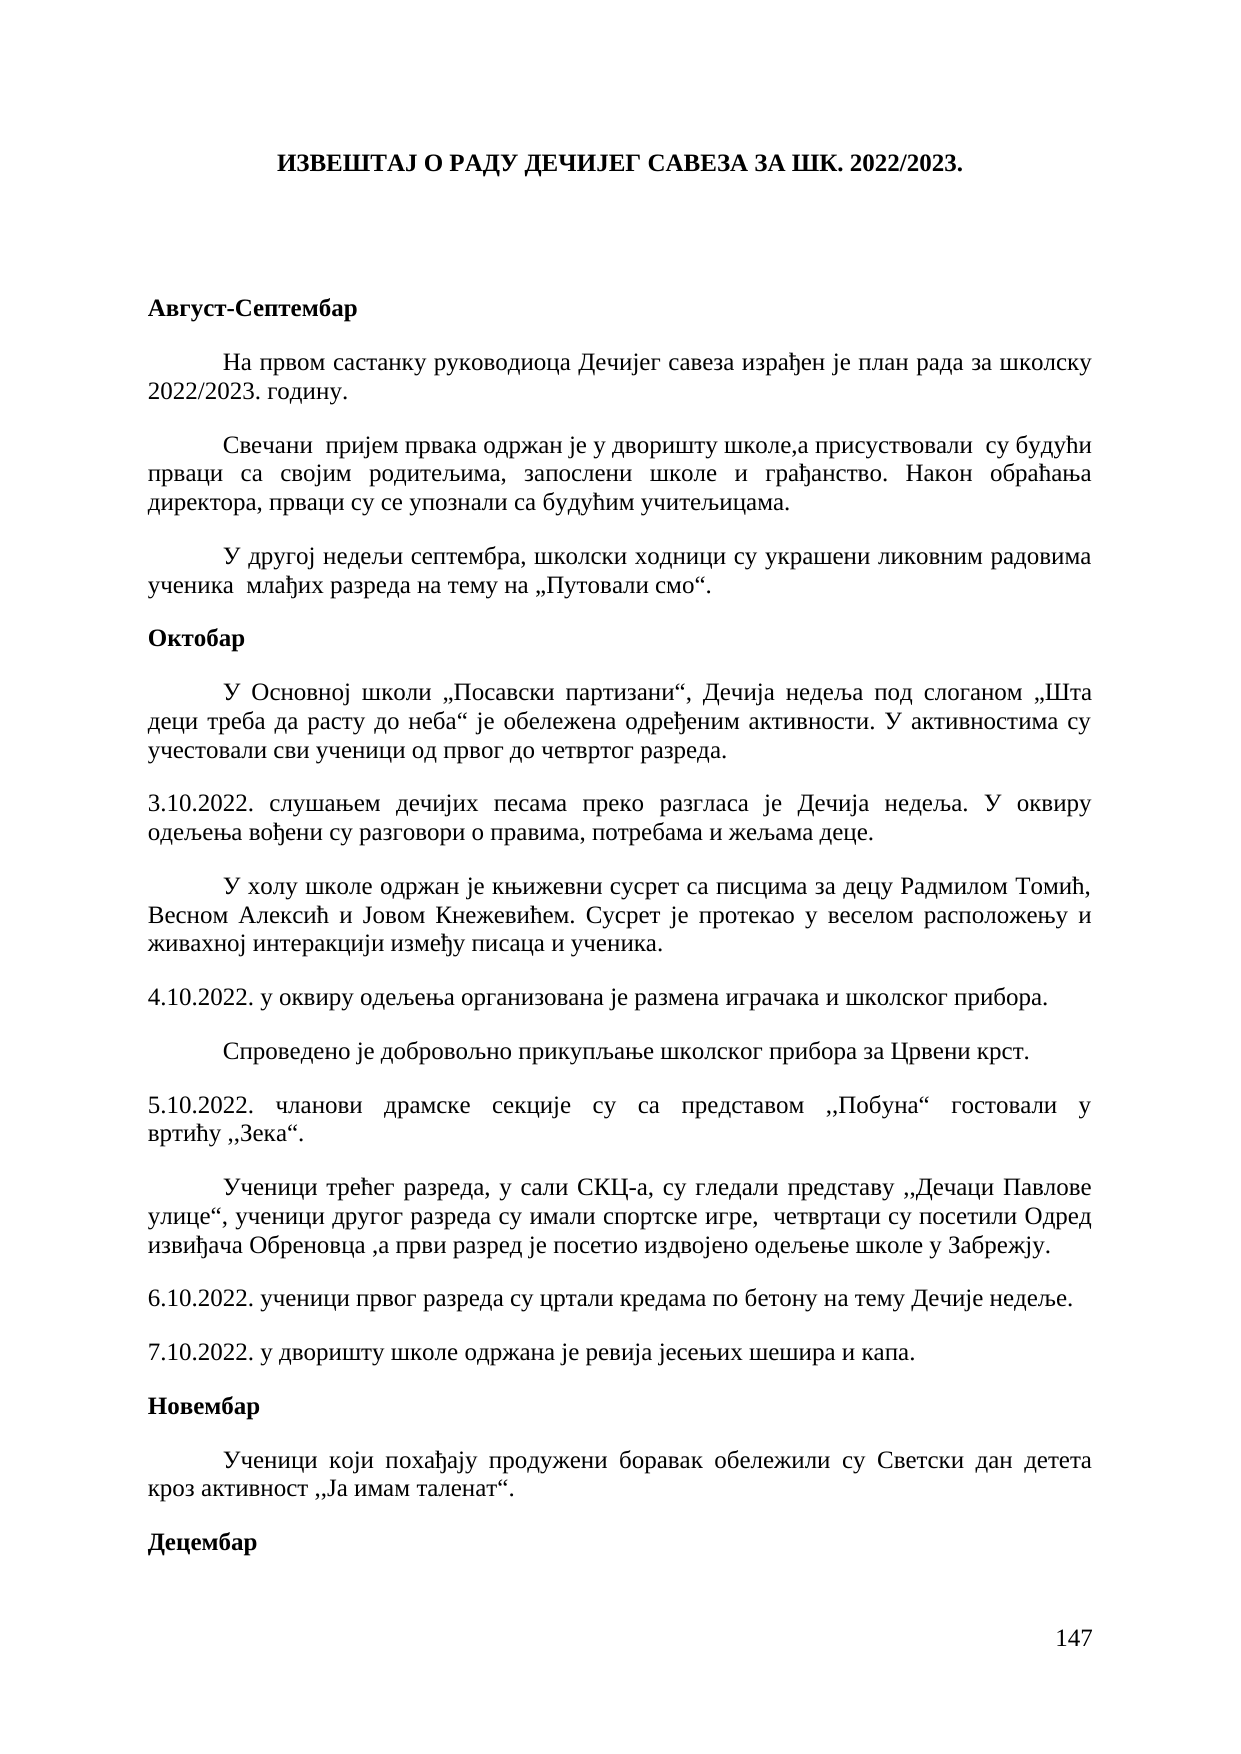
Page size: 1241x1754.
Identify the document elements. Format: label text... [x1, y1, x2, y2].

text 5.10.2022. чланови драмске секције су са представом ,,Побуна“ гостовали у вртићу ,,Зека“. [148, 1090, 1093, 1147]
text Ученици трећег разреда, у сали СКЦ-а, су гледали представу ,,Дечаци Павлове улице“, ученици другог разреда су имали спортске игре, четвртаци су посетили Одред извиђача Обреновца ,а први разред је посетио издвојено одељење школе у Забрежју. [148, 1172, 1093, 1258]
text Децембар [148, 1527, 1093, 1556]
text 3.10.2022. слушањем дечијих песама преко разгласа је Дечија недеља. У оквиру одељења вођени су разговори о правима, потребама и жељама деце. [148, 788, 1093, 846]
text 6.10.2022. ученици првог разреда су цртали кредама по бетону на тему Дечије недеље. [148, 1283, 1093, 1312]
text У холу школе одржан је књижевни сусрет са писцима за децу Радмилом Томић, Весном Алексић и Јовом Кнежевићем. Сусрет је протекао у веселом расположењу и живахној интеракцији између писаца и ученика. [148, 871, 1093, 957]
text Ученици који похађају продужени боравак обележили су Светски дан детета кроз активност ,,Ја имам таленат“. [148, 1445, 1093, 1502]
text Свечани пријем првака одржан је у дворишту школе,а присуствовали су будући прваци са својим родитељима, запослени школе и грађанство. Након обраћања директора, прваци су сe упознали са будућим учитељицама. [148, 430, 1093, 516]
text У другој недељи септембра, школски ходници су украшени ликовним радовима ученика млађих разреда на тему на „Путовали смо“. [148, 541, 1093, 598]
text На првом састанку руководиоца Дечијег савеза израђен је план рада за школску 2022/2023. годину. [148, 347, 1093, 405]
text У Основној школи „Посавски партизани“, Дечија недеља под слоганом „Шта деци треба да расту до неба“ је обележена одређеним активности. У активностима су учестовали сви ученици од првог до четвртог разреда. [148, 677, 1093, 763]
text Октобар [148, 623, 1093, 652]
text 7.10.2022. у дворишту школе одржана је ревија јесењих шешира и капа. [148, 1337, 1093, 1366]
text Спроведено је добровољно прикупљање школског прибора за Црвени крст. [148, 1036, 1093, 1065]
text ИЗВЕШТАЈ О РАДУ ДЕЧИЈЕГ САВЕЗА ЗА ШК. 2022/2023. [148, 148, 1093, 176]
text Новембар [148, 1391, 1093, 1420]
text 4.10.2022. у оквиру одељења организована је размена играчака и школског прибора. [148, 982, 1093, 1011]
text Август-Септембар [148, 293, 1093, 322]
